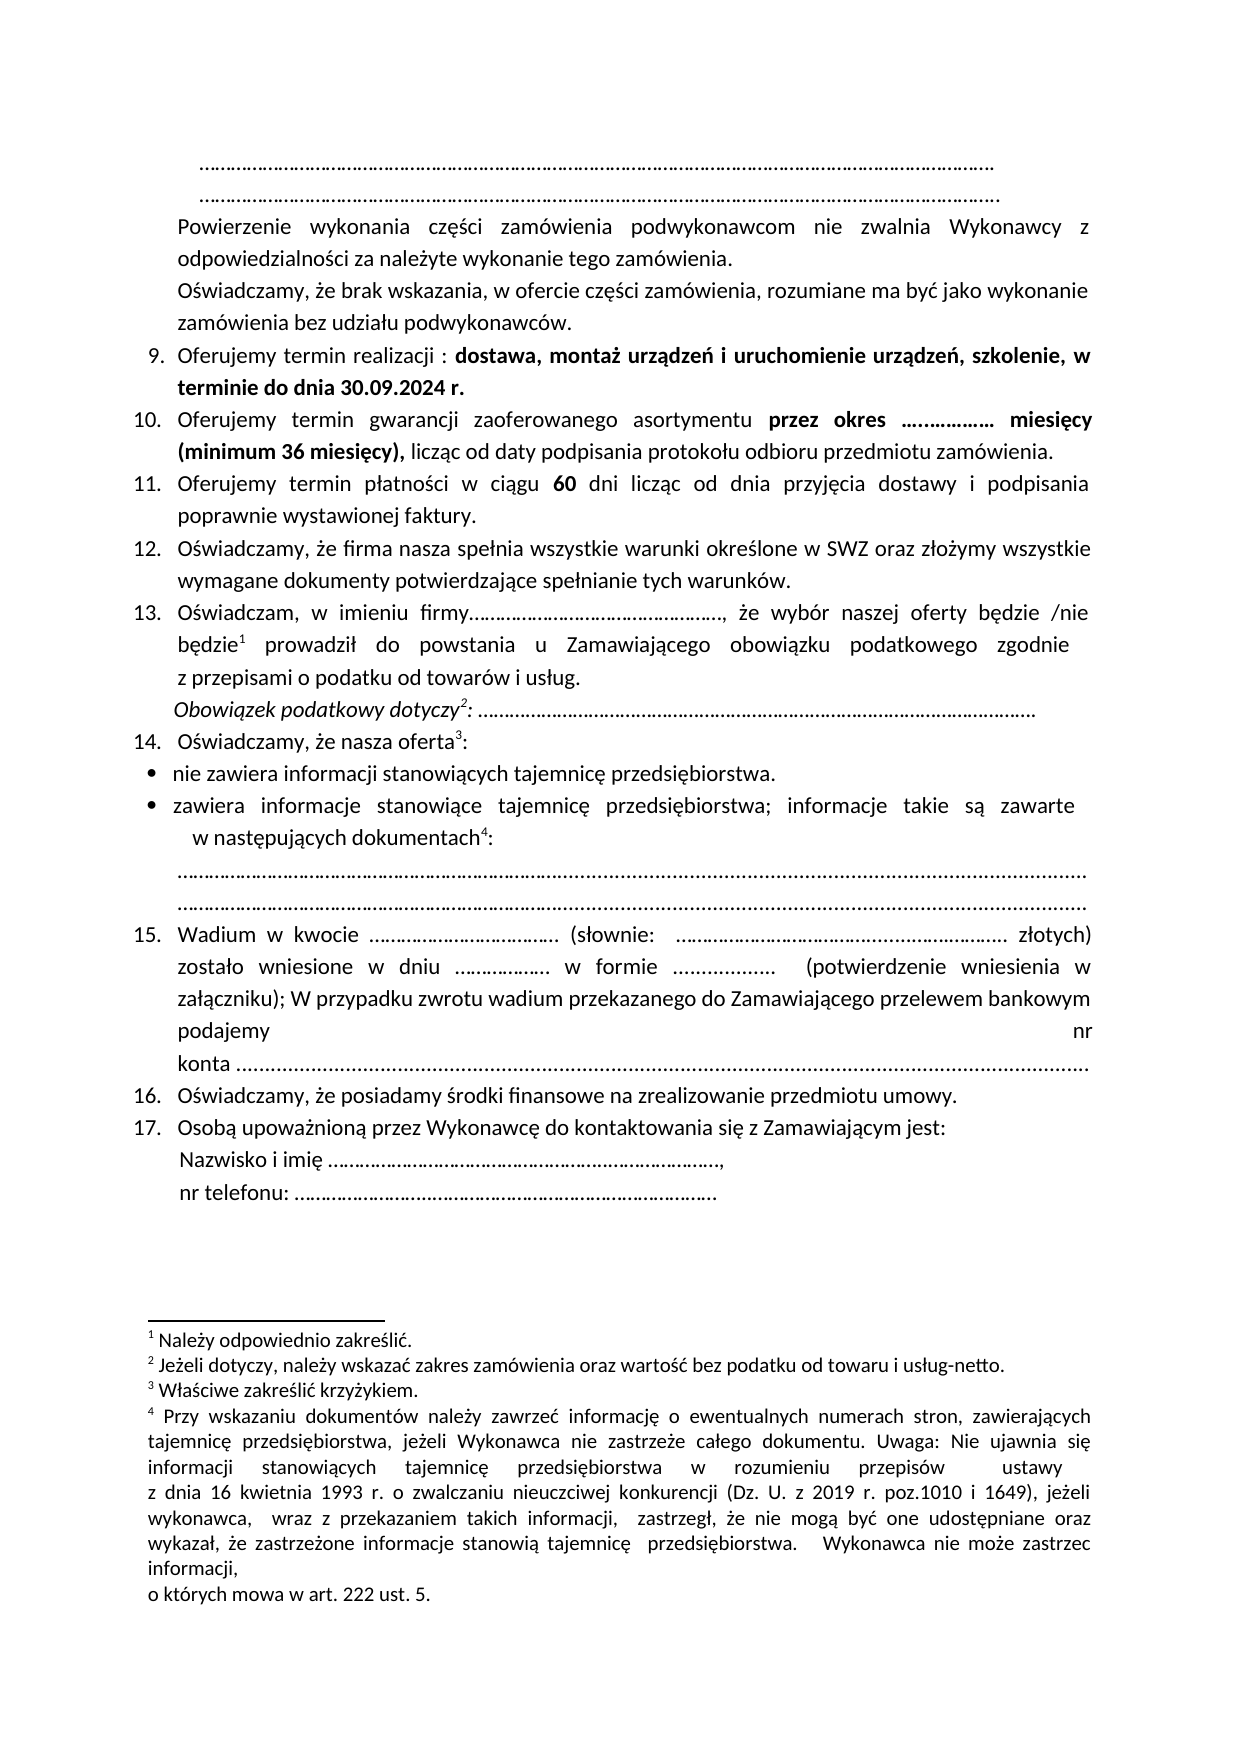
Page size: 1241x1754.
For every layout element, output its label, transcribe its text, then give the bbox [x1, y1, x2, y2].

text ………………………………………………………………............................................................................................ [177, 856, 1093, 884]
list Oświadczamy, że nasza oferta: [133, 727, 1093, 755]
text ……………………………………………………………………………………………………………………………………. [148, 148, 1090, 176]
text nr telefonu: ……………………..……………………………………………… [133, 1178, 1093, 1206]
text Oświadczamy, że brak wskazania, w ofercie części zamówienia, rozumiane ma być jako wykonanie zamówienia bez udziału podwykonawców. [177, 276, 1090, 337]
list Oferujemy termin gwarancji zaoferowanego asortymentu przez okres …..………… miesięcy (minimum 36 miesięcy), licząc od daty podpisania protokołu odbioru przedmiotu zamówienia. [133, 405, 1093, 465]
list Oświadczam, w imieniu firmy…………………………………………, że wybór naszej oferty będzie /nie będzie prowadził do powstania u Zamawiającego obowiązku podatkowego zgodnie z przepisami o podatku od towarów i usług. [133, 598, 1090, 691]
text …………………………………………………………………………………………………………………………………….. [148, 180, 1090, 208]
text Nazwisko i imię ……………………………………………..…………………, [133, 1145, 1093, 1173]
list Oświadczamy, że firma nasza spełnia wszystkie warunki określone w SWZ oraz złożymy wszystkie wymagane dokumenty potwierdzające spełnianie tych warunków. [133, 534, 1093, 594]
text ………………………………………………………………............................................................................................ [177, 888, 1093, 916]
text Obowiązek podatkowy dotyczy: ……………………………………………………………………………………………. [148, 695, 1090, 723]
list Oferujemy termin płatności w ciągu 60 dni licząc od dnia przyjęcia dostawy i podpisania poprawnie wystawionej faktury. [133, 469, 1090, 530]
list Osobą upoważnioną przez Wykonawcę do kontaktowania się z Zamawiającym jest: [133, 1113, 1093, 1141]
list Oferujemy termin realizacji : dostawa, montaż urządzeń i uruchomienie urządzeń, szkolenie, w terminie do dnia 30.09.2024 r. [148, 341, 1090, 401]
text Powierzenie wykonania części zamówienia podwykonawcom nie zwalnia Wykonawcy z odpowiedzialności za należyte wykonanie tego zamówienia. [177, 212, 1090, 272]
text nie zawiera informacji stanowiących tajemnicę przedsiębiorstwa. [148, 759, 1093, 787]
text zawiera informacje stanowiące tajemnicę przedsiębiorstwa; informacje takie są zawarte w następujących dokumentach: [148, 791, 1093, 852]
list Oświadczamy, że posiadamy środki finansowe na zrealizowanie przedmiotu umowy. [133, 1081, 1093, 1109]
list Wadium w kwocie ……………………………… (słownie: ………………………………........…….……….. złotych) zostało wniesione w dniu ……………… w formie .................. (potwierdzenie wniesienia w załączniku); W przypadku zwrotu wadium przekazanego do Zamawiającego przelewem bankowym podajemy nr konta .................................................................................................................................................... [133, 920, 1093, 1077]
